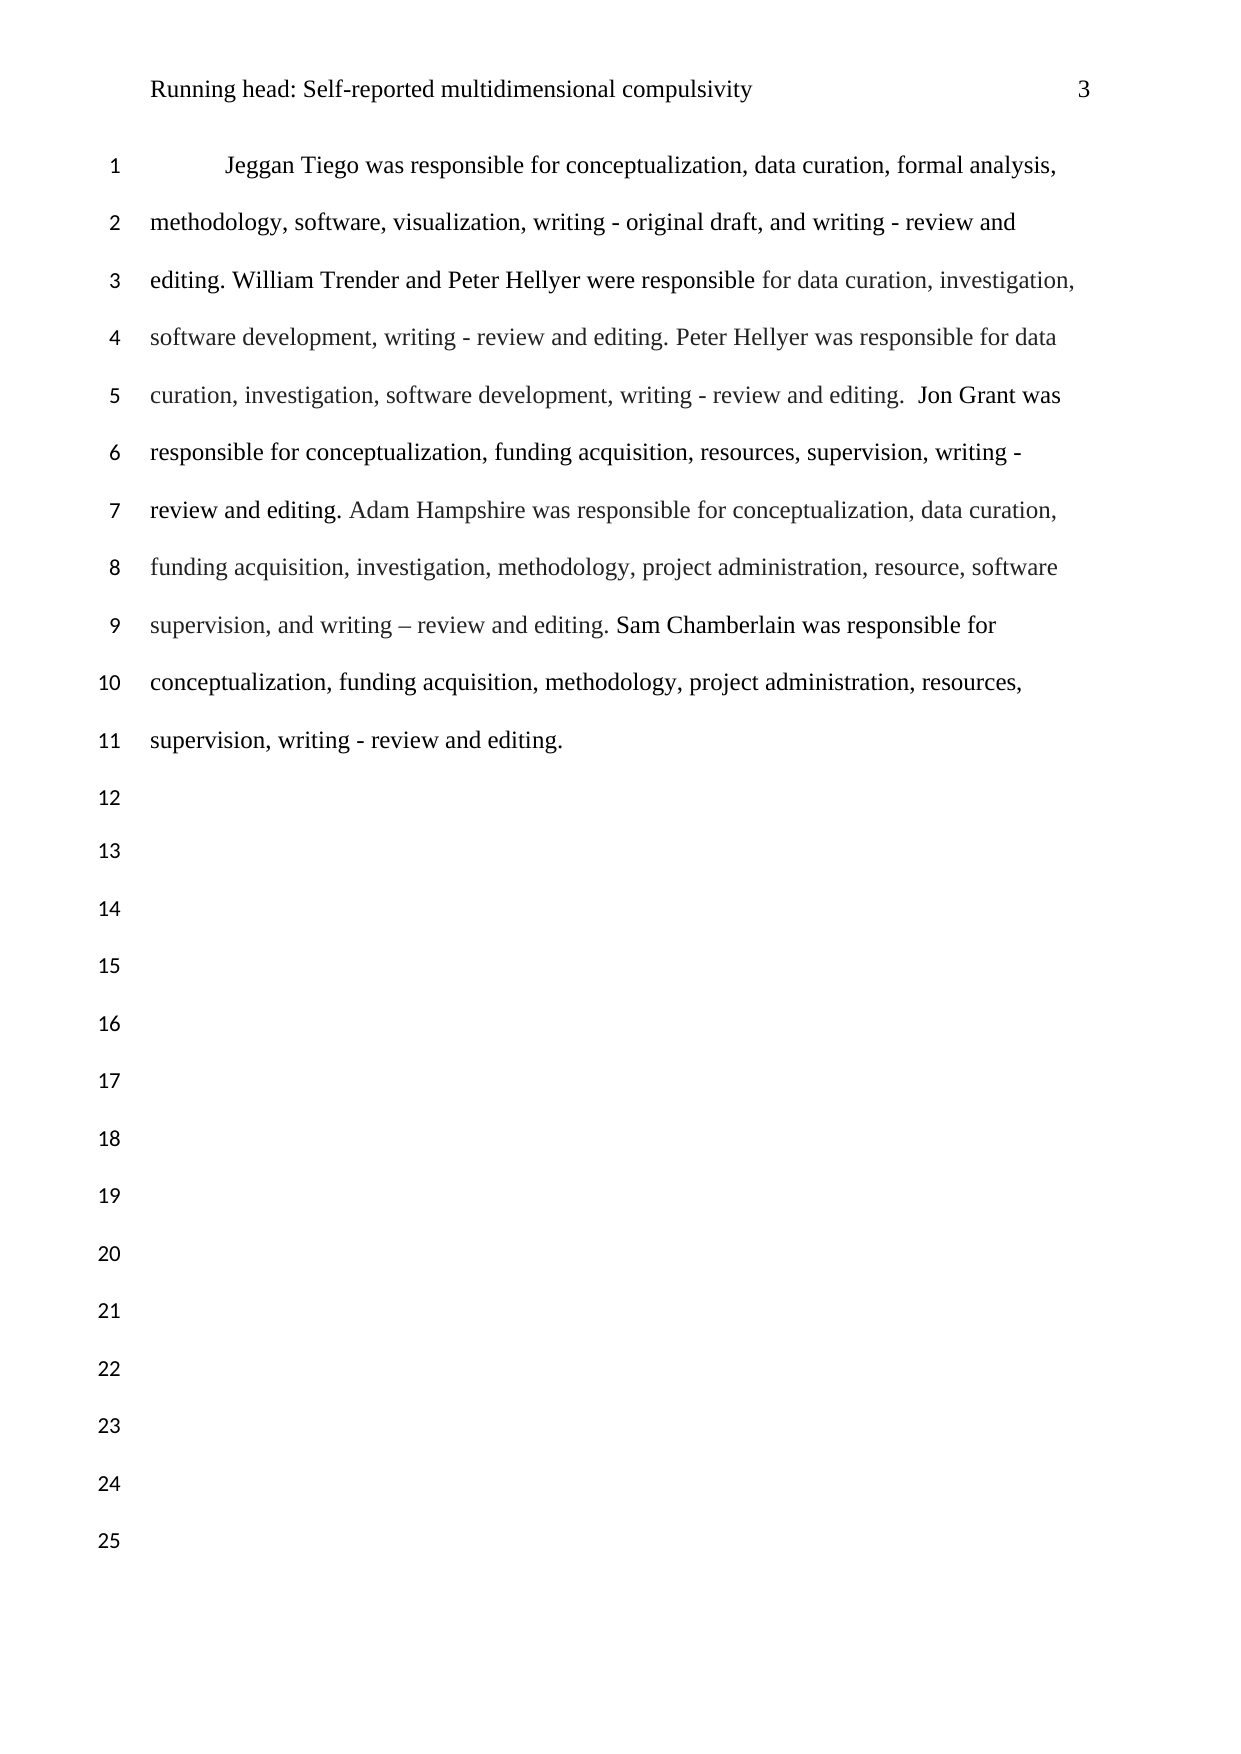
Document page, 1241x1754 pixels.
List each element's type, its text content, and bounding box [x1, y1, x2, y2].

text Jeggan Tiego was responsible for conceptualization, data curation, formal analysis, methodology, software, visualization, writing - original draft, and writing - review and editing. William Trender and Peter Hellyer were responsible for data curation, investigation, software development, writing - review and editing. Peter Hellyer was responsible for data curation, investigation, software development, writing - review and editing. Jon Grant was responsible for conceptualization, funding acquisition, resources, supervision, writing - review and editing. Adam Hampshire was responsible for conceptualization, data curation, funding acquisition, investigation, methodology, project administration, resource, software supervision, and writing – review and editing. Sam Chamberlain was responsible for conceptualization, funding acquisition, methodology, project administration, resources, supervision, writing - review and editing. [150, 150, 1090, 754]
